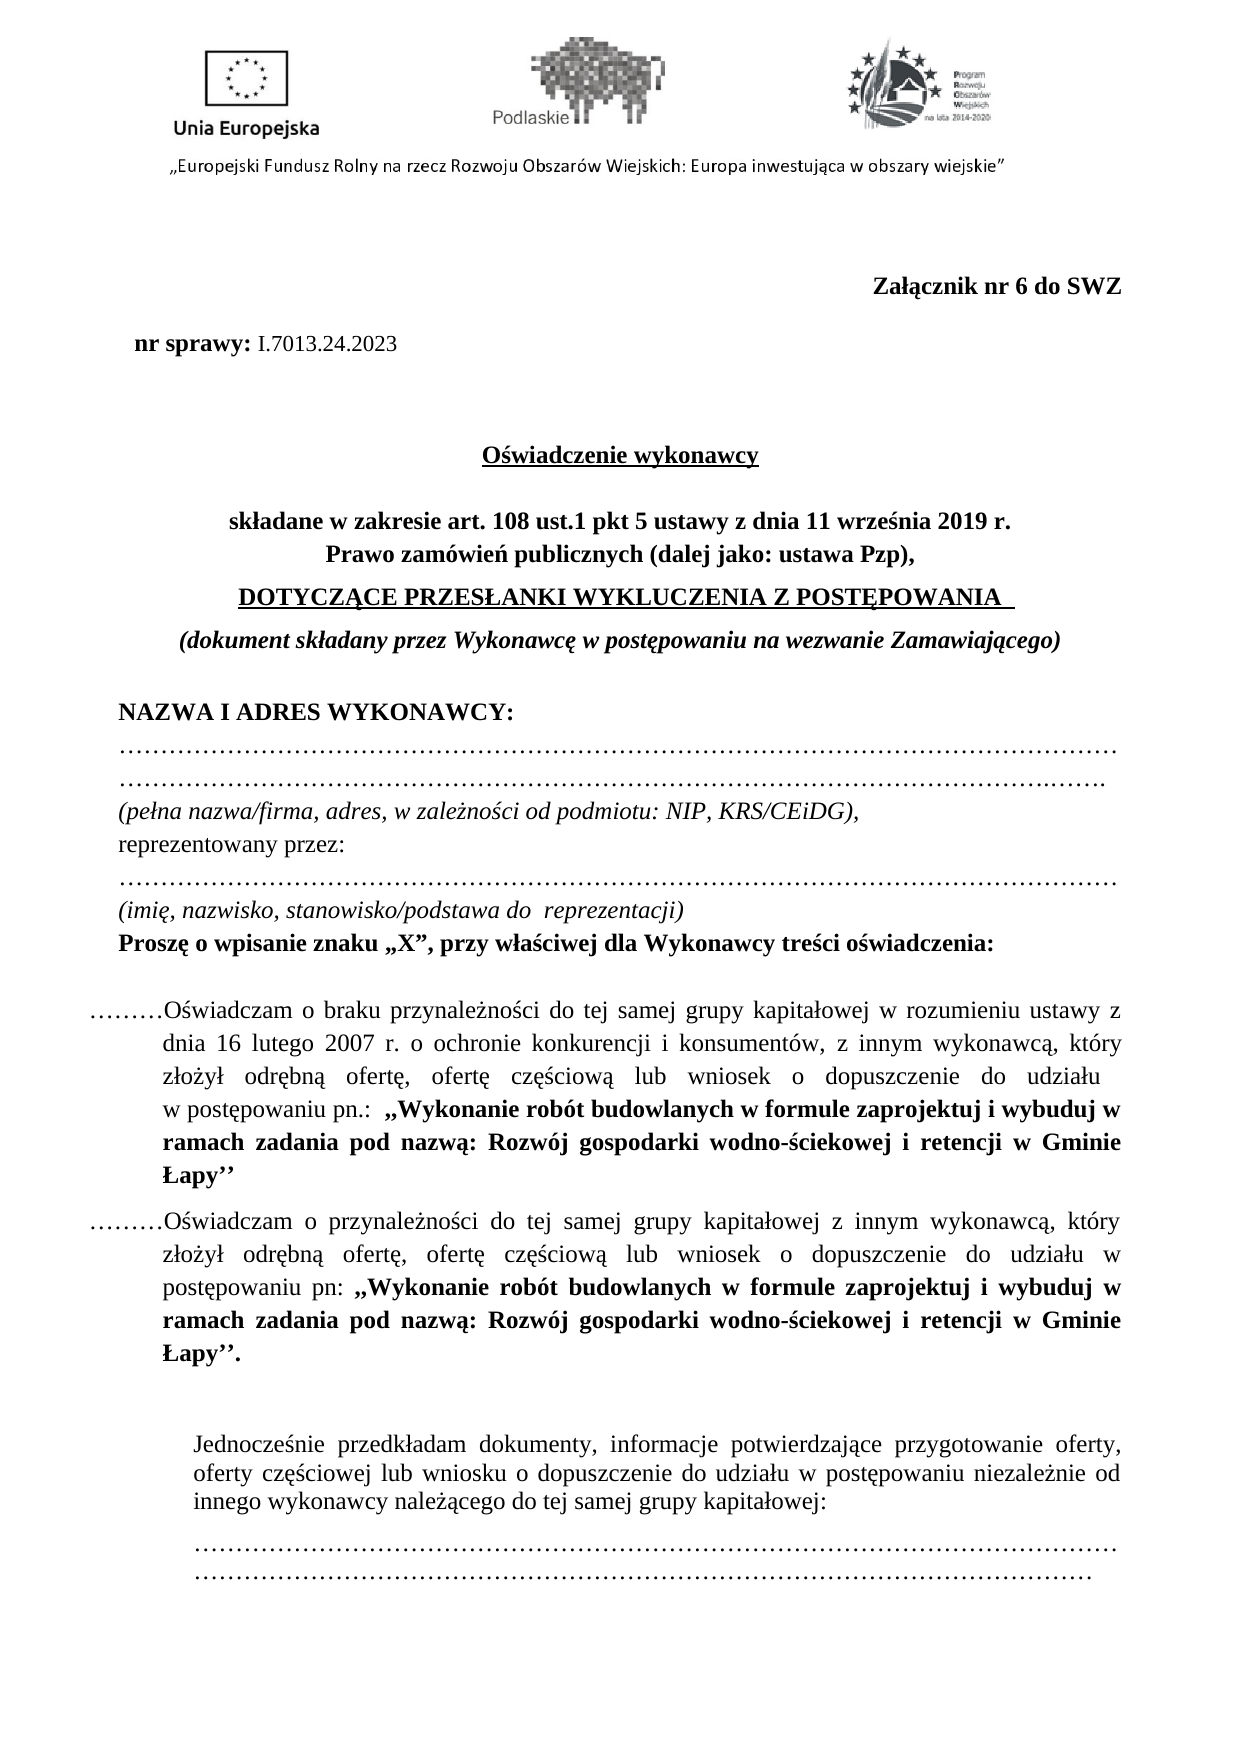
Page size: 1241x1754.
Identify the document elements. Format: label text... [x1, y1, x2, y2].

list Proszę o wpisanie znaku „X”, przy właściwej dla Wykonawcy treści oświadczenia: [118, 928, 1122, 957]
list Oświadczenie wykonawcy [118, 440, 1122, 469]
list składane w zakresie art. 108 ust.1 pkt 5 ustawy z dnia 11 września 2019 r. [118, 506, 1122, 535]
list DOTYCZĄCE PRZESŁANKI WYKLUCZENIA Z POSTĘPOWANIA [118, 582, 1122, 611]
text nr sprawy: I.7013.24.2023 [134, 328, 1106, 357]
picture [118, 29, 1064, 215]
text (pełna nazwa/firma, adres, w zależności od podmiotu: NIP, KRS/CEiDG), [118, 796, 1122, 825]
text ………Oświadczam o przynależności do tej samej grupy kapitałowej z innym wykonawcą, który złożył odrębną ofertę, ofertę częściową lub wniosek o dopuszczenie do udziału w postępowaniu pn: ,,Wykonanie robót budowlanych w formule zaprojektuj i wybuduj w ramach zadania pod nazwą: Rozwój gospodarki wodno-ściekowej i retencji w Gminie Łapy’’. [88, 1206, 1122, 1367]
list ………………………………………………………………………………………………………… [118, 862, 1122, 891]
list Prawo zamówień publicznych (dalej jako: ustawa Pzp), [118, 539, 1122, 568]
text NAZWA I ADRES WYKONAWCY: [118, 697, 1122, 726]
text Załącznik nr 6 do SWZ [118, 271, 1122, 300]
text ………………………………………………………………………………………………………………………………………………………………………………………………… [193, 1528, 1122, 1585]
subtitle (dokument składany przez Wykonawcę w postępowaniu na wezwanie Zamawiającego) [118, 625, 1122, 654]
list reprezentowany przez: [118, 829, 1122, 858]
text Jednocześnie przedkładam dokumenty, informacje potwierdzające przygotowanie oferty, oferty częściowej lub wniosku o dopuszczenie do udziału w postępowaniu niezależnie od innego wykonawcy należącego do tej samej grupy kapitałowej: [193, 1429, 1122, 1515]
text ………Oświadczam o braku przynależności do tej samej grupy kapitałowej w rozumieniu ustawy z dnia 16 lutego 2007 r. o ochronie konkurencji i konsumentów, z innym wykonawcą, który złożył odrębną ofertę, ofertę częściową lub wniosek o dopuszczenie do udziału w postępowaniu pn.: ,,Wykonanie robót budowlanych w formule zaprojektuj i wybuduj w ramach zadania pod nazwą: Rozwój gospodarki wodno-ściekowej i retencji w Gminie Łapy’’ [88, 995, 1122, 1189]
text …………………………………………………………………………………………………………………………………………………………………………………………………………….……. [118, 730, 1122, 792]
list (imię, nazwisko, stanowisko/podstawa do reprezentacji) [118, 895, 1122, 924]
